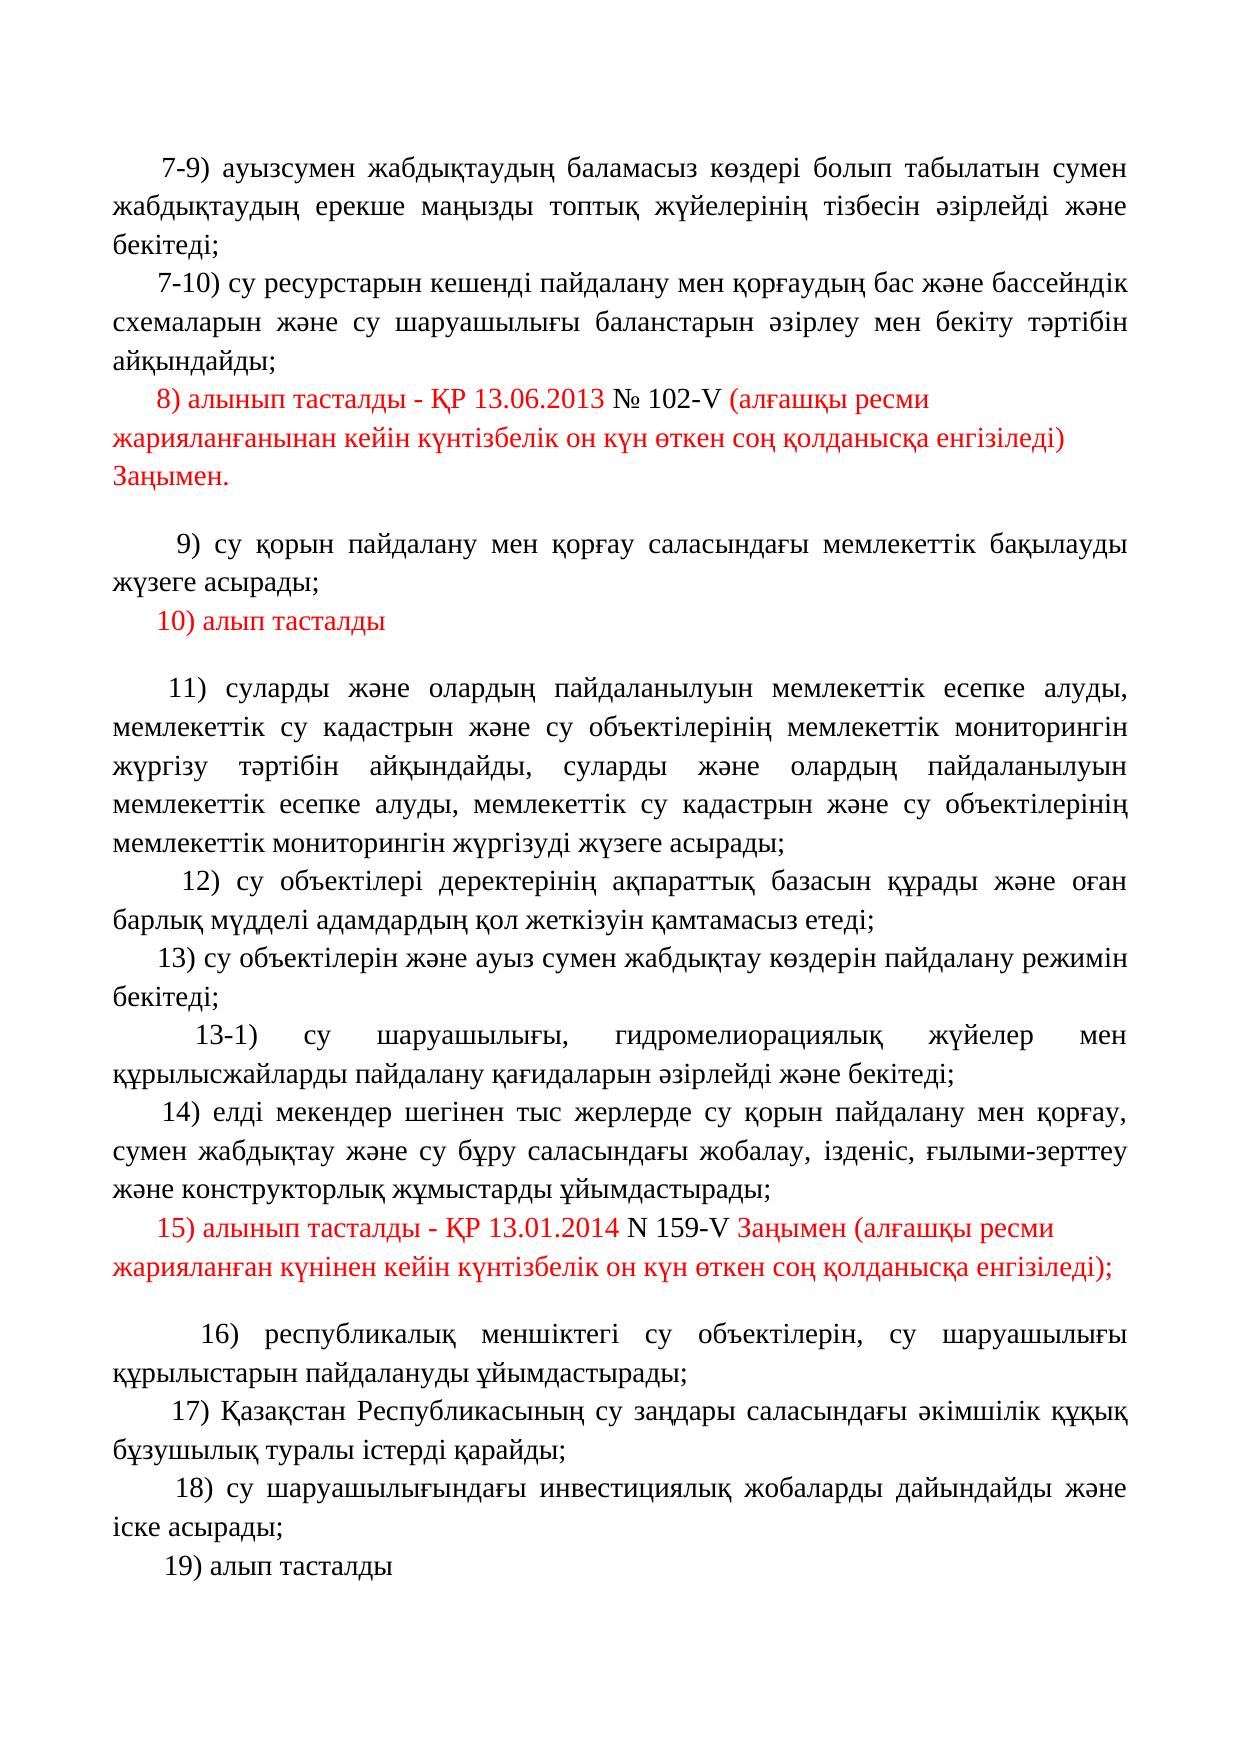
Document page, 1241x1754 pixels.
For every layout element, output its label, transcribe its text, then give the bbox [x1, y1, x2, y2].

text 8) алынып тасталды - ҚР 13.06.2013 № 102-V (алғашқы ресми жарияланғанынан кейін күнтізбелік он күн өткен соң қолданысқа енгізіледі) Заңымен. [112, 381, 1128, 522]
text 18) су шаруашылығындағы инвестициялық жобаларды дайындайды және iске асырады; [112, 1471, 1128, 1543]
text 10) алып тасталды [112, 603, 1128, 667]
text 15) алынып тасталды - ҚР 13.01.2014 N 159-V Заңымен (алғашқы ресми жарияланған күнінен кейін күнтізбелік он күн өткен соң қолданысқа енгізіледі); [112, 1210, 1128, 1312]
text 17) Қазақстан Республикасының су заңдары саласындағы әкiмшiлiк құқық бұзушылық туралы iстердi қарайды; [112, 1393, 1128, 1466]
text 7-10) су ресурстарын кешендi пайдалану мен қорғаудың бас және бассейндiк схемаларын және су шаруашылығы баланстарын әзiрлеу мен бекiту тәртiбiн айқындайды; [112, 266, 1128, 376]
text 16) республикалық меншiктегi су объектiлерiн, су шаруашылығы құрылыстарын пайдалануды ұйымдастырады; [112, 1316, 1128, 1388]
text 7-9) ауызсумен жабдықтаудың баламасыз көздері болып табылатын сумен жабдықтаудың ерекше маңызды топтық жүйелерінің тізбесін әзірлейді және бекітеді; [112, 150, 1128, 261]
text 13-1) су шаруашылығы, гидромелиорациялық жүйелер мен құрылысжайларды пайдалану қағидаларын әзірлейді және бекітеді; [112, 1017, 1128, 1089]
text 9) су қорын пайдалану мен қорғау саласындағы мемлекеттiк бақылауды жүзеге асырады; [112, 526, 1128, 598]
text 12) су объектiлерi деректерiнiң ақпараттық базасын құрады және оған барлық мүдделi адамдардың қол жеткiзуiн қамтамасыз етедi; [112, 863, 1128, 935]
text 19) алып тасталды [112, 1548, 1128, 1581]
text 11) суларды және олардың пайдаланылуын мемлекеттiк есепке алуды, мемлекеттiк су кадастрын және су объектiлерiнiң мемлекеттiк мониторингiн жүргiзу тәртiбiн айқындайды, суларды және олардың пайдаланылуын мемлекеттiк есепке алуды, мемлекеттiк су кадастрын және су объектiлерiнiң мемлекеттiк мониторингiн жүргiзуді жүзеге асырады; [112, 671, 1128, 858]
text 14) елді мекендер шегінен тыс жерлерде су қорын пайдалану мен қорғау, сумен жабдықтау және су бұру саласындағы жобалау, iзденiс, ғылыми-зерттеу және конструкторлық жұмыстарды ұйымдастырады; [112, 1094, 1128, 1205]
text 13) су объектiлерiн және ауыз сумен жабдықтау көздерiн пайдалану режимiн бекітеді; [112, 940, 1128, 1012]
